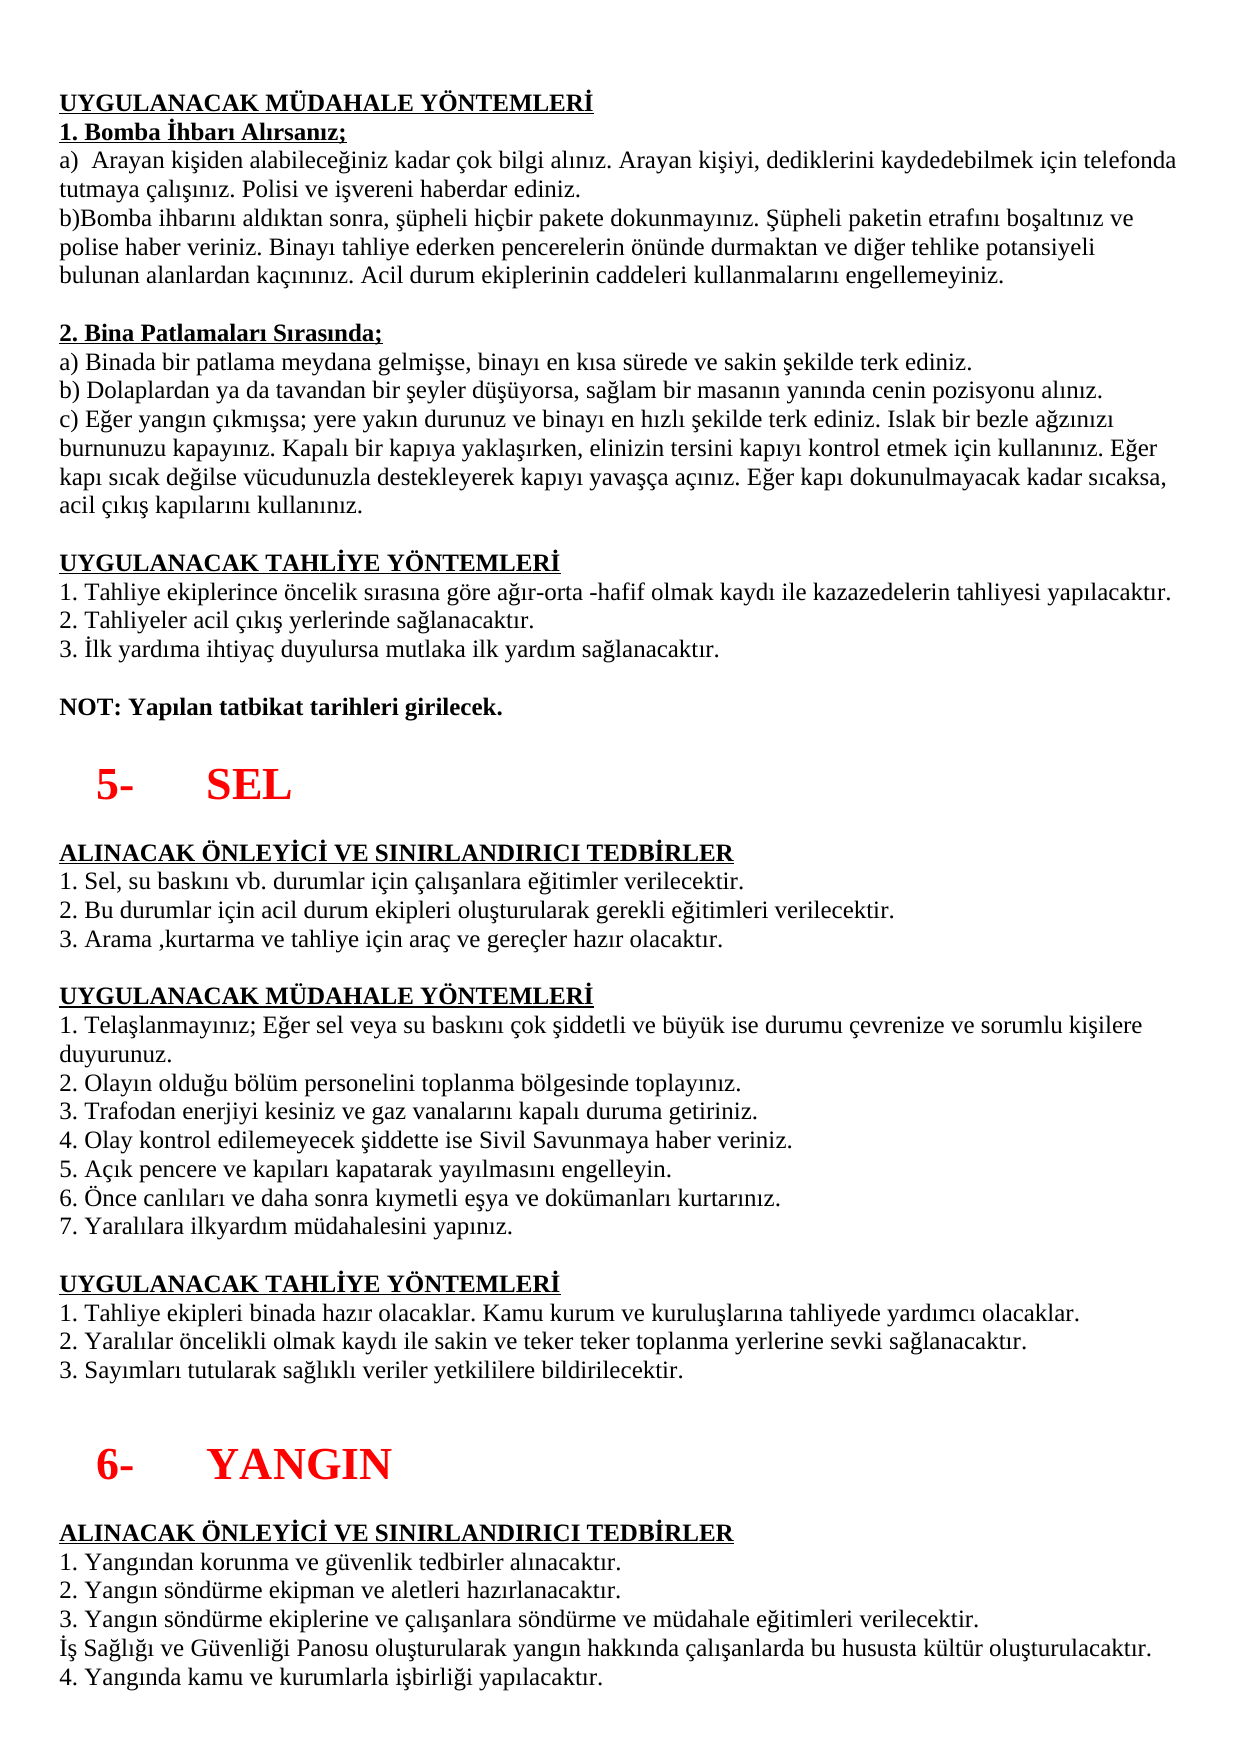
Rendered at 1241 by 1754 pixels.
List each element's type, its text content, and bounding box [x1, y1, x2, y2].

text UYGULANACAK MÜDAHALE YÖNTEMLERİ [59, 88, 1181, 117]
text b)Bomba ihbarını aldıktan sonra, şüpheli hiçbir pakete dokunmayınız. Şüpheli paketin etrafını boşaltınız ve polise haber veriniz. Binayı tahliye ederken pencerelerin önünde durmaktan ve diğer tehlike potansiyeli bulunan alanlardan kaçınınız. Acil durum ekiplerinin caddeleri kullanmalarını engellemeyiniz. [59, 203, 1181, 289]
text UYGULANACAK TAHLİYE YÖNTEMLERİ [59, 1269, 1181, 1298]
text 3. Trafodan enerjiyi kesiniz ve gaz vanalarını kapalı duruma getiriniz. [59, 1096, 1181, 1125]
text UYGULANACAK MÜDAHALE YÖNTEMLERİ [59, 981, 1181, 1010]
text 3. Arama ,kurtarma ve tahliye için araç ve gereçler hazır olacaktır. [59, 924, 1181, 953]
text ALINACAK ÖNLEYİCİ VE SINIRLANDIRICI TEDBİRLER [59, 838, 1181, 866]
text 2. Olayın olduğu bölüm personelini toplanma bölgesinde toplayınız. [59, 1068, 1181, 1096]
text c) Eğer yangın çıkmışsa; yere yakın durunuz ve binayı en hızlı şekilde terk ediniz. Islak bir bezle ağzınızı burnunuzu kapayınız. Kapalı bir kapıya yaklaşırken, elinizin tersini kapıyı kontrol etmek için kullanınız. Eğer kapı sıcak değilse vücudunuzla destekleyerek kapıyı yavaşça açınız. Eğer kapı dokunulmayacak kadar sıcaksa, acil çıkış kapılarını kullanınız. [59, 404, 1181, 519]
text 2. Bu durumlar için acil durum ekipleri oluşturularak gerekli eğitimleri verilecektir. [59, 895, 1181, 924]
text 2. Yaralılar öncelikli olmak kaydı ile sakin ve teker teker toplanma yerlerine sevki sağlanacaktır. [59, 1326, 1181, 1355]
text 3. İlk yardıma ihtiyaç duyulursa mutlaka ilk yardım sağlanacaktır. [59, 634, 1181, 663]
text 2. Bina Patlamaları Sırasında; [59, 318, 1181, 347]
text 4. Olay kontrol edilemeyecek şiddette ise Sivil Savunmaya haber veriniz. [59, 1125, 1181, 1154]
text 1. Yangından korunma ve güvenlik tedbirler alınacaktır. [59, 1547, 1181, 1576]
text 2. Tahliyeler acil çıkış yerlerinde sağlanacaktır. [59, 605, 1181, 634]
text b) Dolaplardan ya da tavandan bir şeyler düşüyorsa, sağlam bir masanın yanında cenin pozisyonu alınız. [59, 375, 1181, 404]
text 1. Tahliye ekiplerince öncelik sırasına göre ağır-orta -hafif olmak kaydı ile kazazedelerin tahliyesi yapılacaktır. [59, 577, 1181, 605]
text 3. Sayımları tutularak sağlıklı veriler yetkililere bildirilecektir. [59, 1355, 1181, 1384]
text 4. Yangında kamu ve kurumlarla işbirliği yapılacaktır. [59, 1662, 1181, 1691]
text a) Arayan kişiden alabileceğiniz kadar çok bilgi alınız. Arayan kişiyi, dediklerini kaydedebilmek için telefonda tutmaya çalışınız. Polisi ve işvereni haberdar ediniz. [59, 145, 1181, 203]
text 1. Tahliye ekipleri binada hazır olacaklar. Kamu kurum ve kuruluşlarına tahliyede yardımcı olacaklar. [59, 1298, 1181, 1326]
text ALINACAK ÖNLEYİCİ VE SINIRLANDIRICI TEDBİRLER [59, 1518, 1181, 1547]
text 1. Bomba İhbarı Alırsanız; [59, 117, 1181, 145]
list YANGIN [97, 1437, 1181, 1489]
text 1. Sel, su baskını vb. durumlar için çalışanlara eğitimler verilecektir. [59, 866, 1181, 895]
text 7. Yaralılara ilkyardım müdahalesini yapınız. [59, 1211, 1181, 1240]
text 6. Önce canlıları ve daha sonra kıymetli eşya ve dokümanları kurtarınız. [59, 1183, 1181, 1211]
list SEL [97, 756, 1181, 809]
text 2. Yangın söndürme ekipman ve aletleri hazırlanacaktır. [59, 1576, 1181, 1604]
text İş Sağlığı ve Güvenliği Panosu oluşturularak yangın hakkında çalışanlarda bu hususta kültür oluşturulacaktır. [59, 1633, 1181, 1662]
text UYGULANACAK TAHLİYE YÖNTEMLERİ [59, 548, 1181, 577]
text 5. Açık pencere ve kapıları kapatarak yayılmasını engelleyin. [59, 1154, 1181, 1183]
text 3. Yangın söndürme ekiplerine ve çalışanlara söndürme ve müdahale eğitimleri verilecektir. [59, 1604, 1181, 1633]
text a) Binada bir patlama meydana gelmişse, binayı en kısa sürede ve sakin şekilde terk ediniz. [59, 347, 1181, 375]
text 1. Telaşlanmayınız; Eğer sel veya su baskını çok şiddetli ve büyük ise durumu çevrenize ve sorumlu kişilere duyurunuz. [59, 1010, 1181, 1068]
text NOT: Yapılan tatbikat tarihleri girilecek. [59, 692, 1181, 720]
